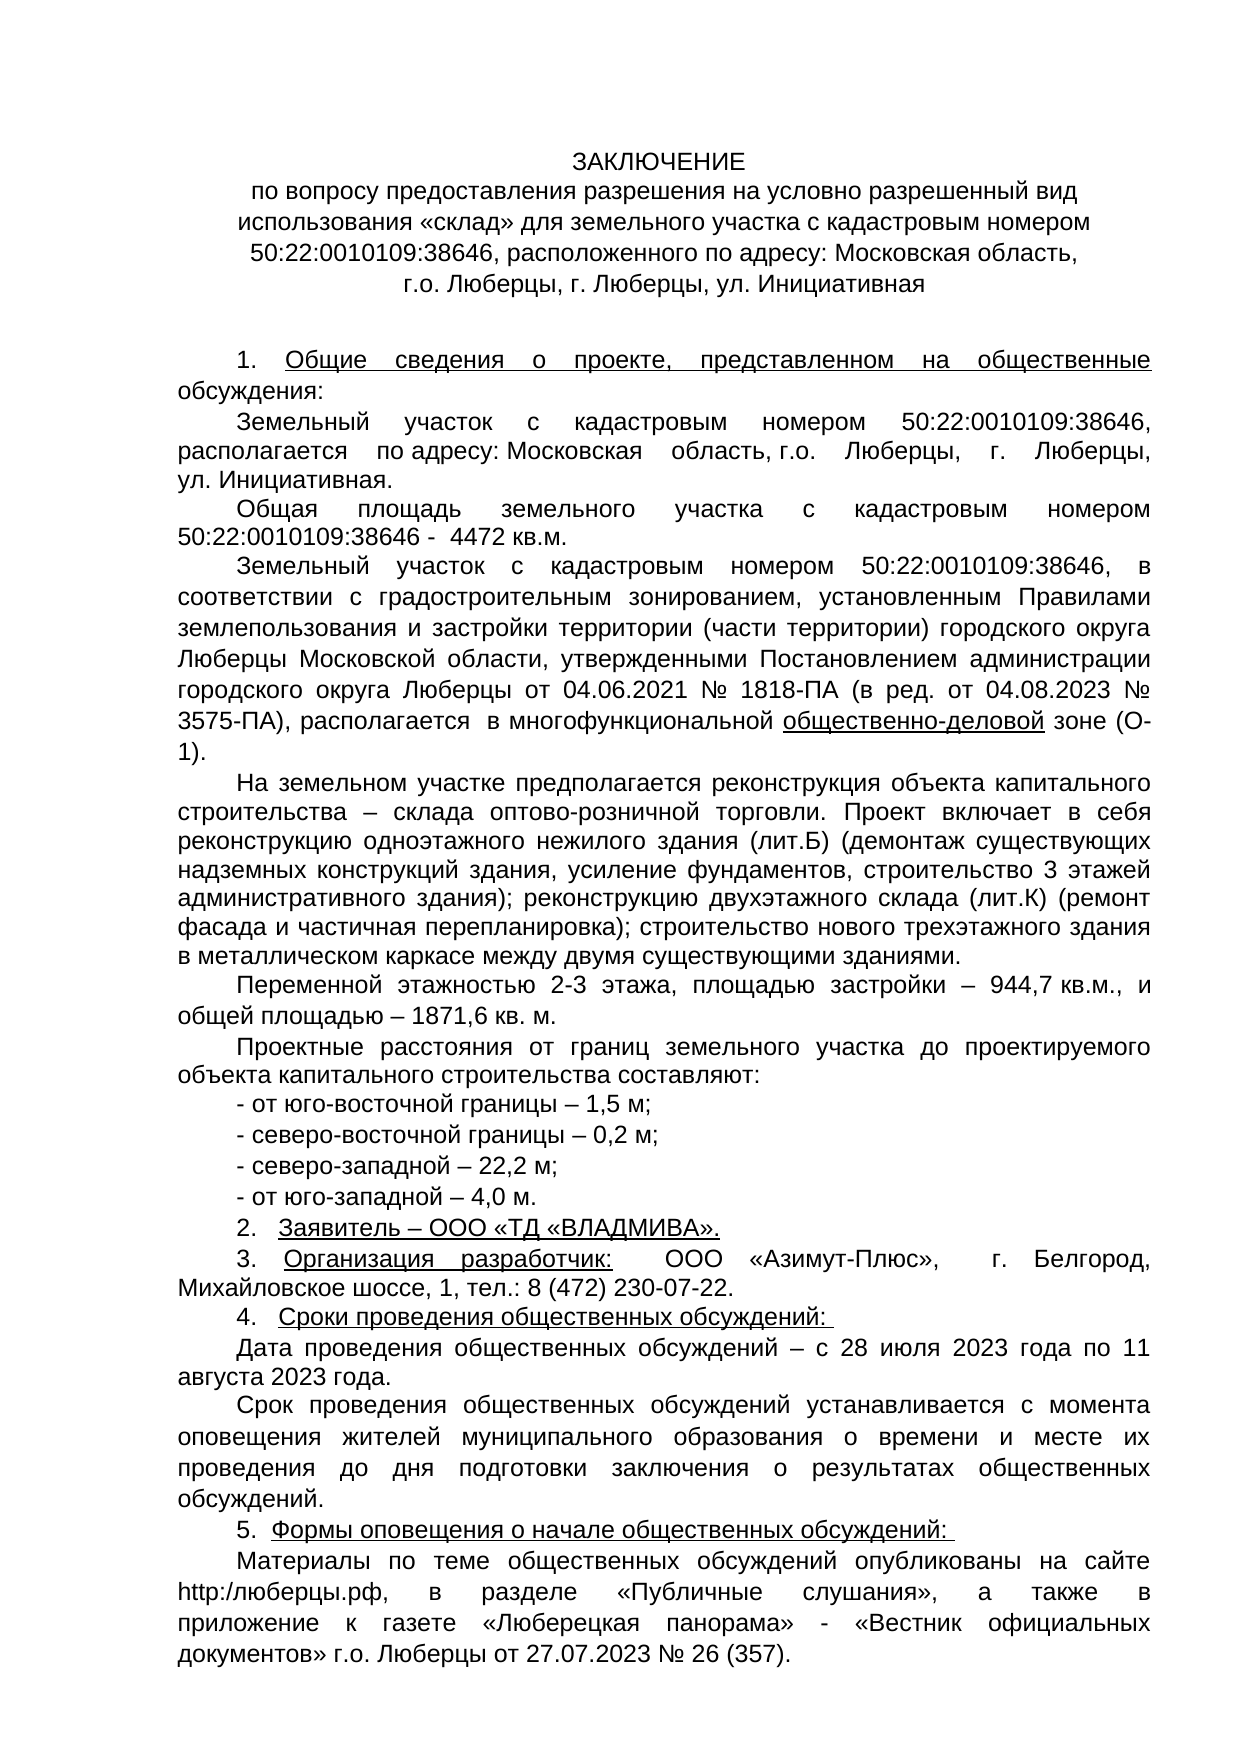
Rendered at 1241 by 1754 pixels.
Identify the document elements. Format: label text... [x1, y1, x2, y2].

text - северо-западной – 22,2 м; [177, 1151, 1152, 1180]
text На земельном участке предполагается реконструкция объекта капитального строительства – склада оптово-розничной торговли. Проект включает в себя реконструкцию одноэтажного нежилого здания (лит.Б) (демонтаж существующих надземных конструкций здания, усиление фундаментов, строительство 3 этажей административного здания); реконструкцию двухэтажного склада (лит.К) (ремонт фасада и частичная перепланировка); строительство нового трехэтажного здания в металлическом каркасе между двумя существующими зданиями. [177, 768, 1152, 969]
text ЗАКЛЮЧЕНИЕ [236, 147, 1152, 176]
text 4. Сроки проведения общественных обсуждений: [177, 1302, 1152, 1331]
text - от юго-восточной границы – 1,5 м; [177, 1089, 1152, 1118]
text 2. Заявитель – ООО «ТД «ВЛАДМИВА». [177, 1213, 1152, 1242]
text - северо-восточной границы – 0,2 м; [177, 1120, 1152, 1149]
text 1. Общие сведения о проекте, представленном на общественные обсуждения: [177, 345, 1152, 405]
text Переменной этажностью 2-3 этажа, площадью застройки – 944,7 кв.м., и общей площадью – 1871,6 кв. м. [177, 969, 1152, 1029]
text 3. Организация разработчик: ООО «Азимут-Плюс», г. Белгород, Михайловское шоссе, 1, тел.: 8 (472) 230-07-22. [177, 1244, 1152, 1302]
text Проектные расстояния от границ земельного участка до проектируемого объекта капитального строительства составляют: [177, 1032, 1152, 1089]
text по вопросу предоставления разрешения на условно разрешенный вид использования «склад» для земельного участка с кадастровым номером 50:22:0010109:38646, расположенного по адресу: Московская область, г.о. Люберцы, г. Люберцы, ул. Инициативная [177, 176, 1152, 297]
text Срок проведения общественных обсуждений устанавливается с момента оповещения жителей муниципального образования о времени и месте их проведения до дня подготовки заключения о результатах общественных обсуждений. [177, 1390, 1152, 1512]
text Материалы по теме общественных обсуждений опубликованы на сайте http:/люберцы.рф, в разделе «Публичные слушания», а также в приложение к газете «Люберецкая панорама» - «Вестник официальных документов» г.о. Люберцы от 27.07.2023 № 26 (357). [177, 1546, 1152, 1667]
text 5. Формы оповещения о начале общественных обсуждений: [177, 1514, 1152, 1543]
text - от юго-западной – 4,0 м. [177, 1182, 1152, 1211]
subtitle Земельный участок с кадастровым номером 50:22:0010109:38646, располагается по адресу: Московская область, г.о. Люберцы, г. Люберцы, ул. Инициативная. [177, 407, 1152, 493]
text Земельный участок с кадастровым номером 50:22:0010109:38646, в соответствии с градостроительным зонированием, установленным Правилами землепользования и застройки территории (части территории) городского округа Люберцы Московской области, утвержденными Постановлением администрации городского округа Люберцы от 04.06.2021 № 1818-ПА (в ред. от 04.08.2023 № 3575-ПА), располагается в многофункциональной общественно-деловой зоне (О-1). [177, 551, 1152, 766]
subtitle Дата проведения общественных обсуждений – с 28 июля 2023 года по 11 августа 2023 года. [177, 1333, 1152, 1390]
subtitle Общая площадь земельного участка с кадастровым номером 50:22:0010109:38646 - 4472 кв.м. [177, 493, 1152, 551]
